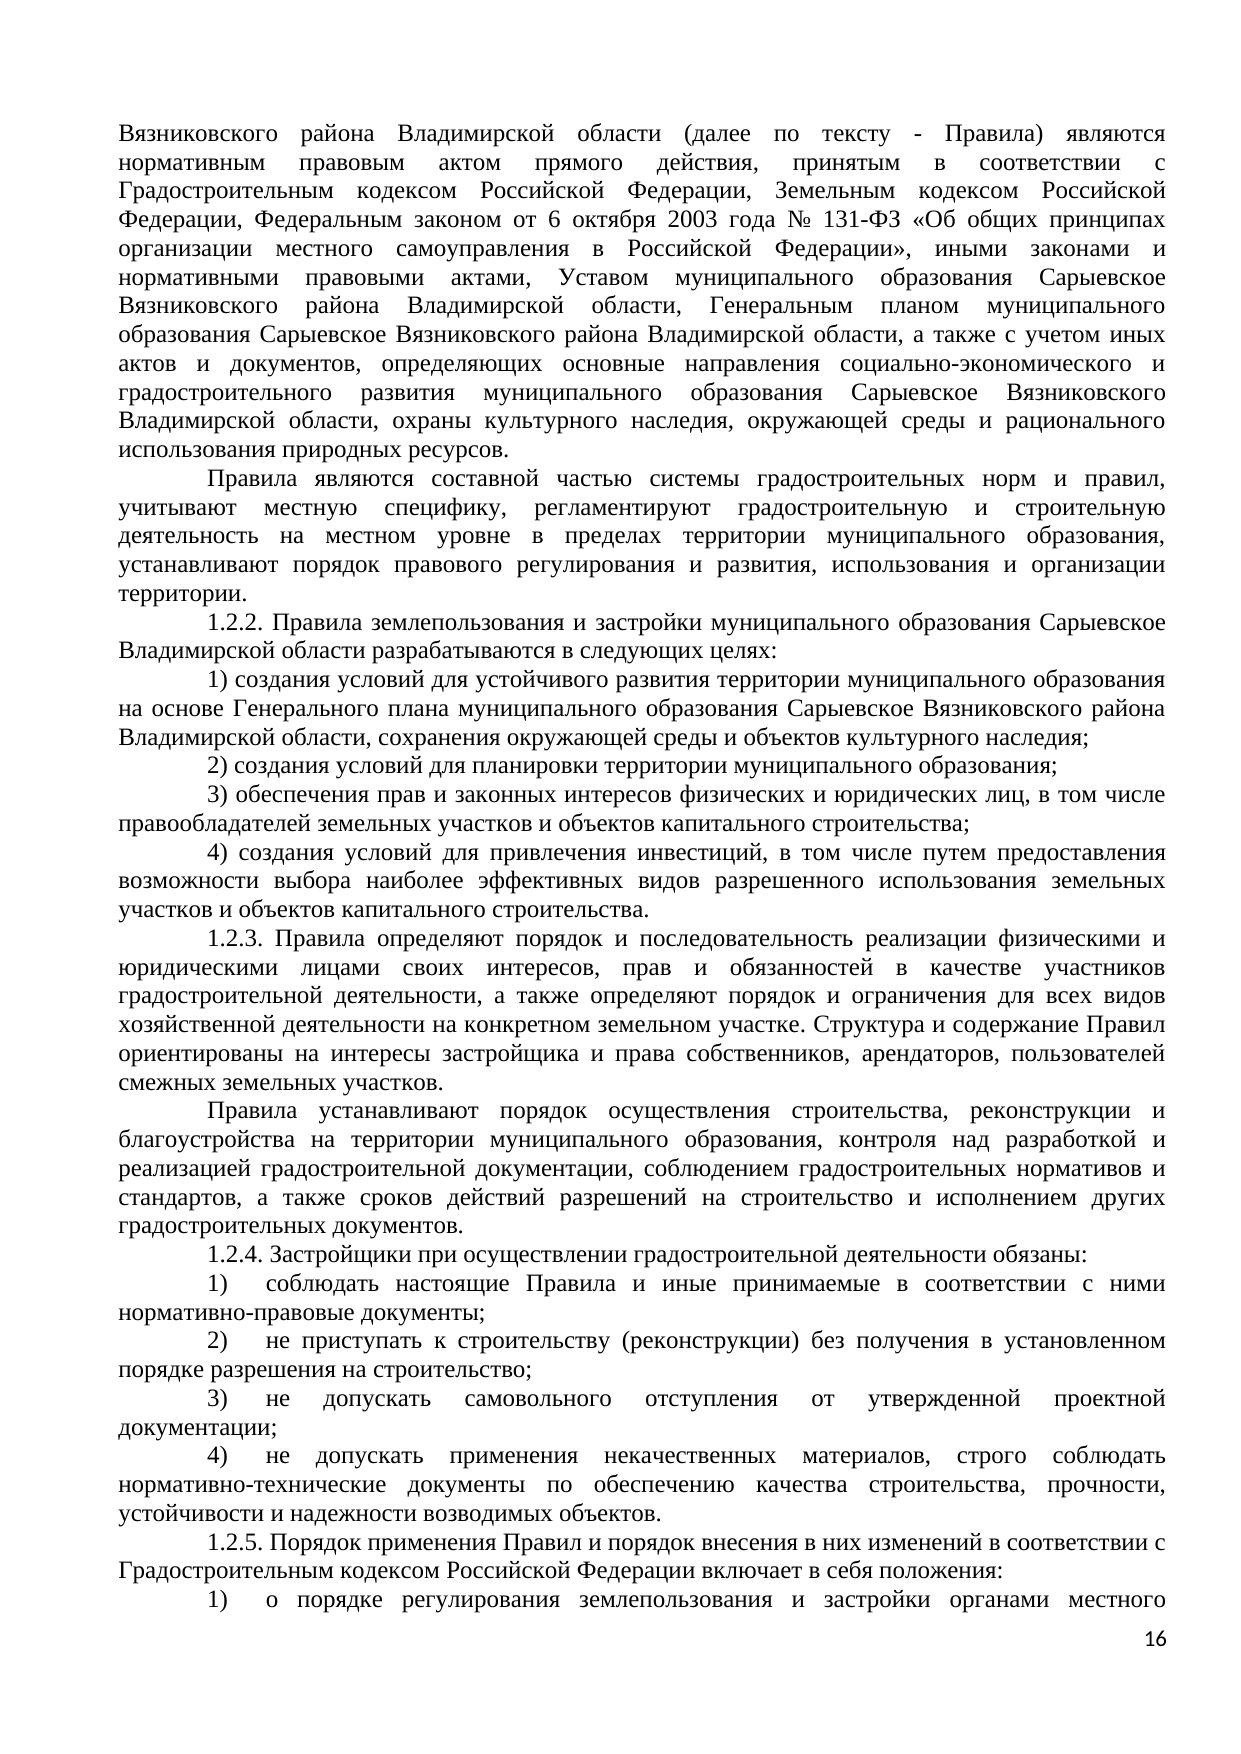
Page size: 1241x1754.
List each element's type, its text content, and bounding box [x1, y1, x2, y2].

list соблюдать настоящие Правила и иные принимаемые в соответствии с ними нормативно-правовые документы; [118, 1268, 1167, 1326]
list не приступать к строительству (реконструкции) без получения в установленном порядке разрешения на строительство; [118, 1326, 1167, 1383]
list не допускать применения некачественных материалов, строго соблюдать нормативно-технические документы по обеспечению качества строительства, прочности, устойчивости и надежности возводимых объектов. [118, 1441, 1167, 1527]
text 1.2.4. Застройщики при осуществлении градостроительной деятельности обязаны: [118, 1239, 1167, 1268]
text 1.2.3. Правила определяют порядок и последовательность реализации физическими и юридическими лицами своих интересов, прав и обязанностей в качестве участников градостроительной деятельности, а также определяют порядок и ограничения для всех видов хозяйственной деятельности на конкретном земельном участке. Структура и содержание Правил ориентированы на интересы застройщика и права собственников, арендаторов, пользователей смежных земельных участков. [118, 923, 1167, 1096]
text 3) обеспечения прав и законных интересов физических и юридических лиц, в том числе правообладателей земельных участков и объектов капитального строительства; [118, 779, 1167, 837]
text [118, 118, 1167, 463]
text Правила устанавливают порядок осуществления строительства, реконструкции и благоустройства на территории муниципального образования, контроля над разработкой и реализацией градостроительной документации, соблюдением градостроительных нормативов и стандартов, а также сроков действий разрешений на строительство и исполнением других градостроительных документов. [118, 1096, 1167, 1239]
text 1.2.5. Порядок применения Правил и порядок внесения в них изменений в соответствии с Градостроительным кодексом Российской Федерации включает в себя положения: [118, 1527, 1167, 1584]
text 4) создания условий для привлечения инвестиций, в том числе путем предоставления возможности выбора наиболее эффективных видов разрешенного использования земельных участков и объектов капитального строительства. [118, 837, 1167, 923]
list не допускать самовольного отступления от утвержденной проектной документации; [118, 1383, 1167, 1441]
text Правила являются составной частью системы градостроительных норм и правил, учитывают местную специфику, регламентируют градостроительную и строительную деятельность на местном уровне в пределах территории муниципального образования, устанавливают порядок правового регулирования и развития, использования и организации территории. [118, 463, 1167, 607]
text 1) создания условий для устойчивого развития территории муниципального образования на основе Генерального плана муниципального образования Сарыевское Вязниковского района Владимирской области, сохранения окружающей среды и объектов культурного наследия; [118, 664, 1167, 751]
text 1.2.2. Правила землепользования и застройки муниципального образования Сарыевское Владимирской области разрабатываются в следующих целях: [118, 607, 1167, 664]
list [118, 1584, 1167, 1613]
text 2) создания условий для планировки территории муниципального образования; [118, 751, 1167, 779]
